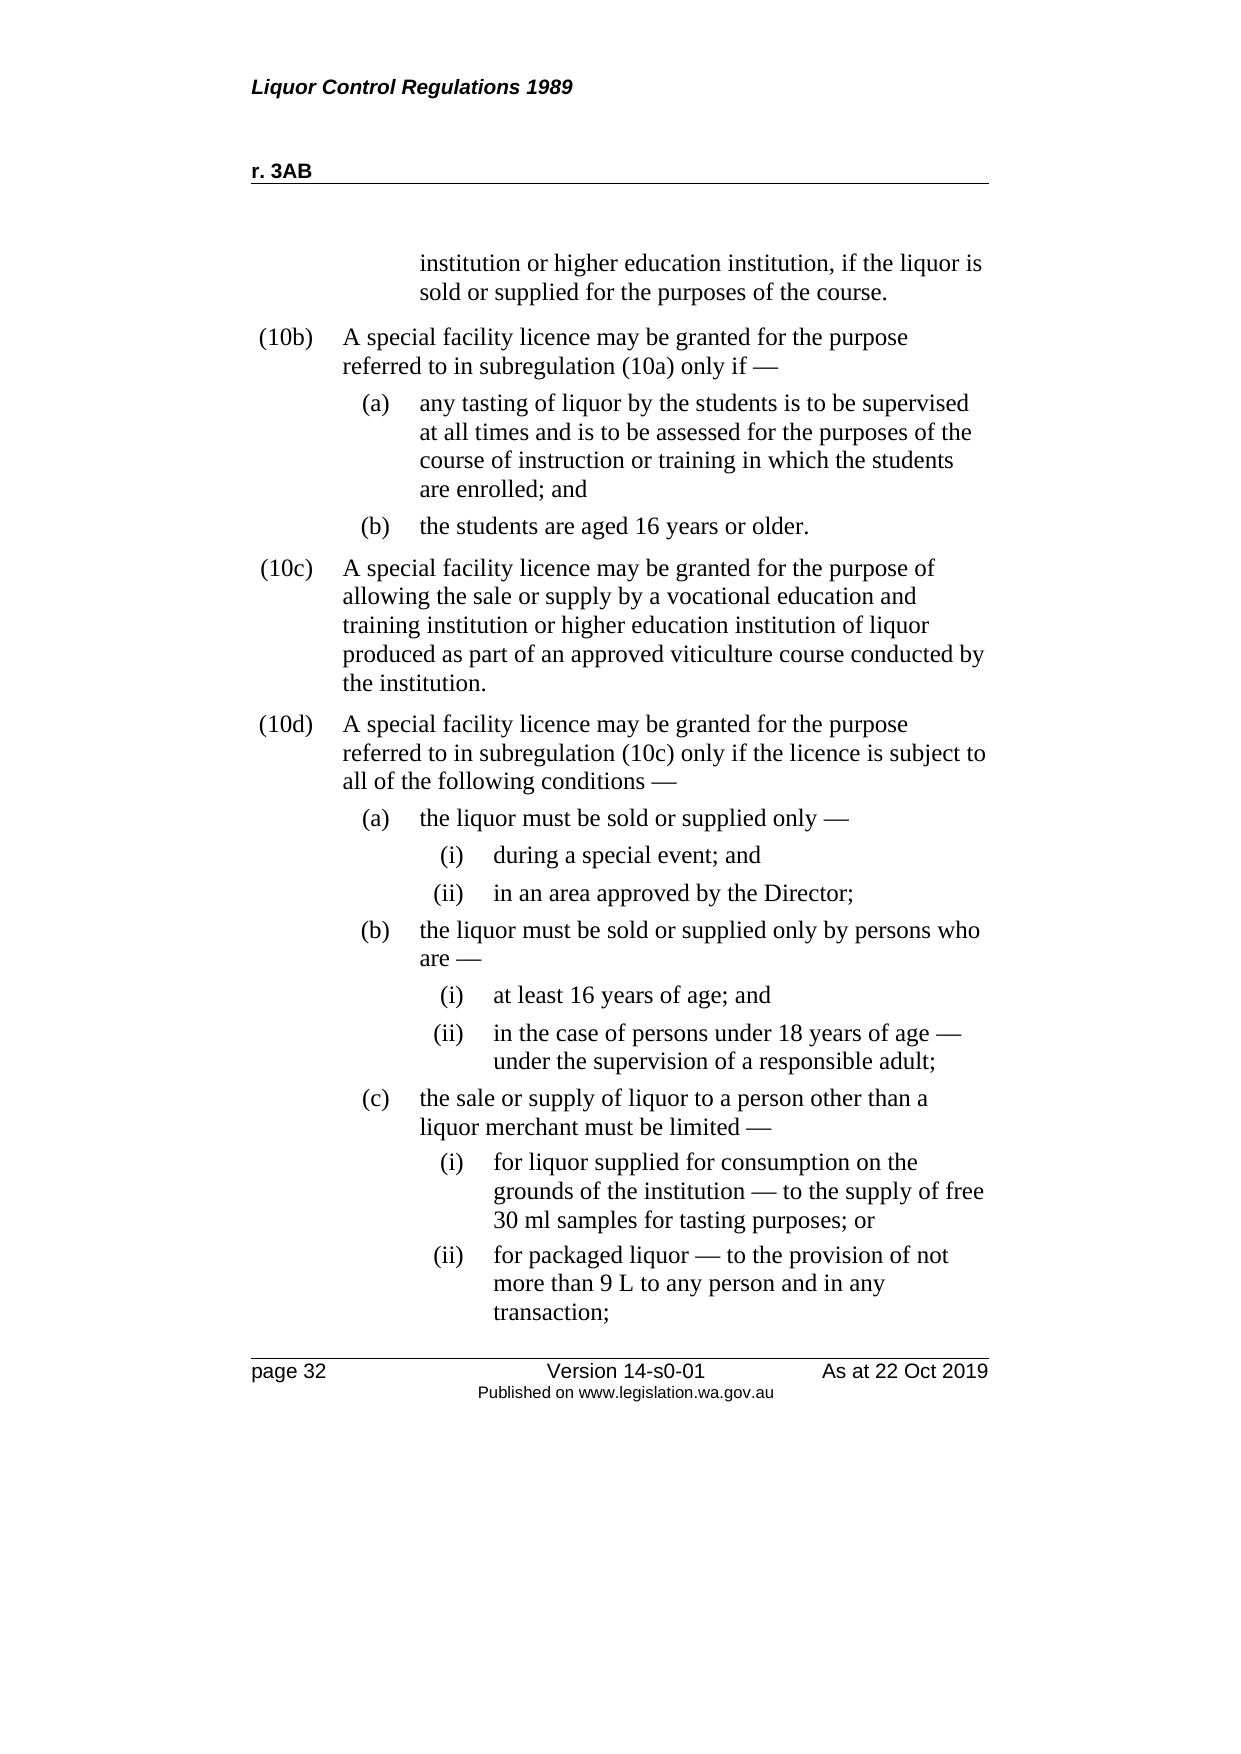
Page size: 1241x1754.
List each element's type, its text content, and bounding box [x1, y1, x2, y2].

text (10d) A special facility licence may be granted for the purpose referred to in subregulation (10c) only if the licence is subject to all of the following conditions — [251, 709, 989, 795]
text (i) during a special event; and [251, 841, 989, 869]
text (i) at least 16 years of age; and [251, 981, 989, 1009]
text (i) for liquor supplied for consumption on the grounds of the institution — to the supply of free 30 ml samples for tasting purposes; or [251, 1147, 989, 1233]
text (b) the liquor must be sold or supplied only by persons who are — [251, 915, 989, 972]
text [251, 248, 989, 306]
text (ii) in an area approved by the Director; [251, 878, 989, 906]
text (10b) A special facility licence may be granted for the purpose referred to in subregulation (10a) only if — [251, 322, 989, 380]
text (a) any tasting of liquor by the students is to be supervised at all times and is to be assessed for the purposes of the course of instruction or training in which the students are enrolled; and [251, 388, 989, 503]
text (ii) for packaged liquor — to the provision of not more than 9 L to any person and in any transaction; [251, 1240, 989, 1326]
text (c) the sale or supply of liquor to a person other than a liquor merchant must be limited — [251, 1083, 989, 1141]
text (10c) A special facility licence may be granted for the purpose of allowing the sale or supply by a vocational education and training institution or higher education institution of liquor produced as part of an approved viticulture course conducted by the institution. [251, 553, 989, 696]
text (b) the students are aged 16 years or older. [251, 511, 989, 540]
text (a) the liquor must be sold or supplied only — [251, 803, 989, 832]
text (ii) in the case of persons under 18 years of age — under the supervision of a responsible adult; [251, 1018, 989, 1075]
